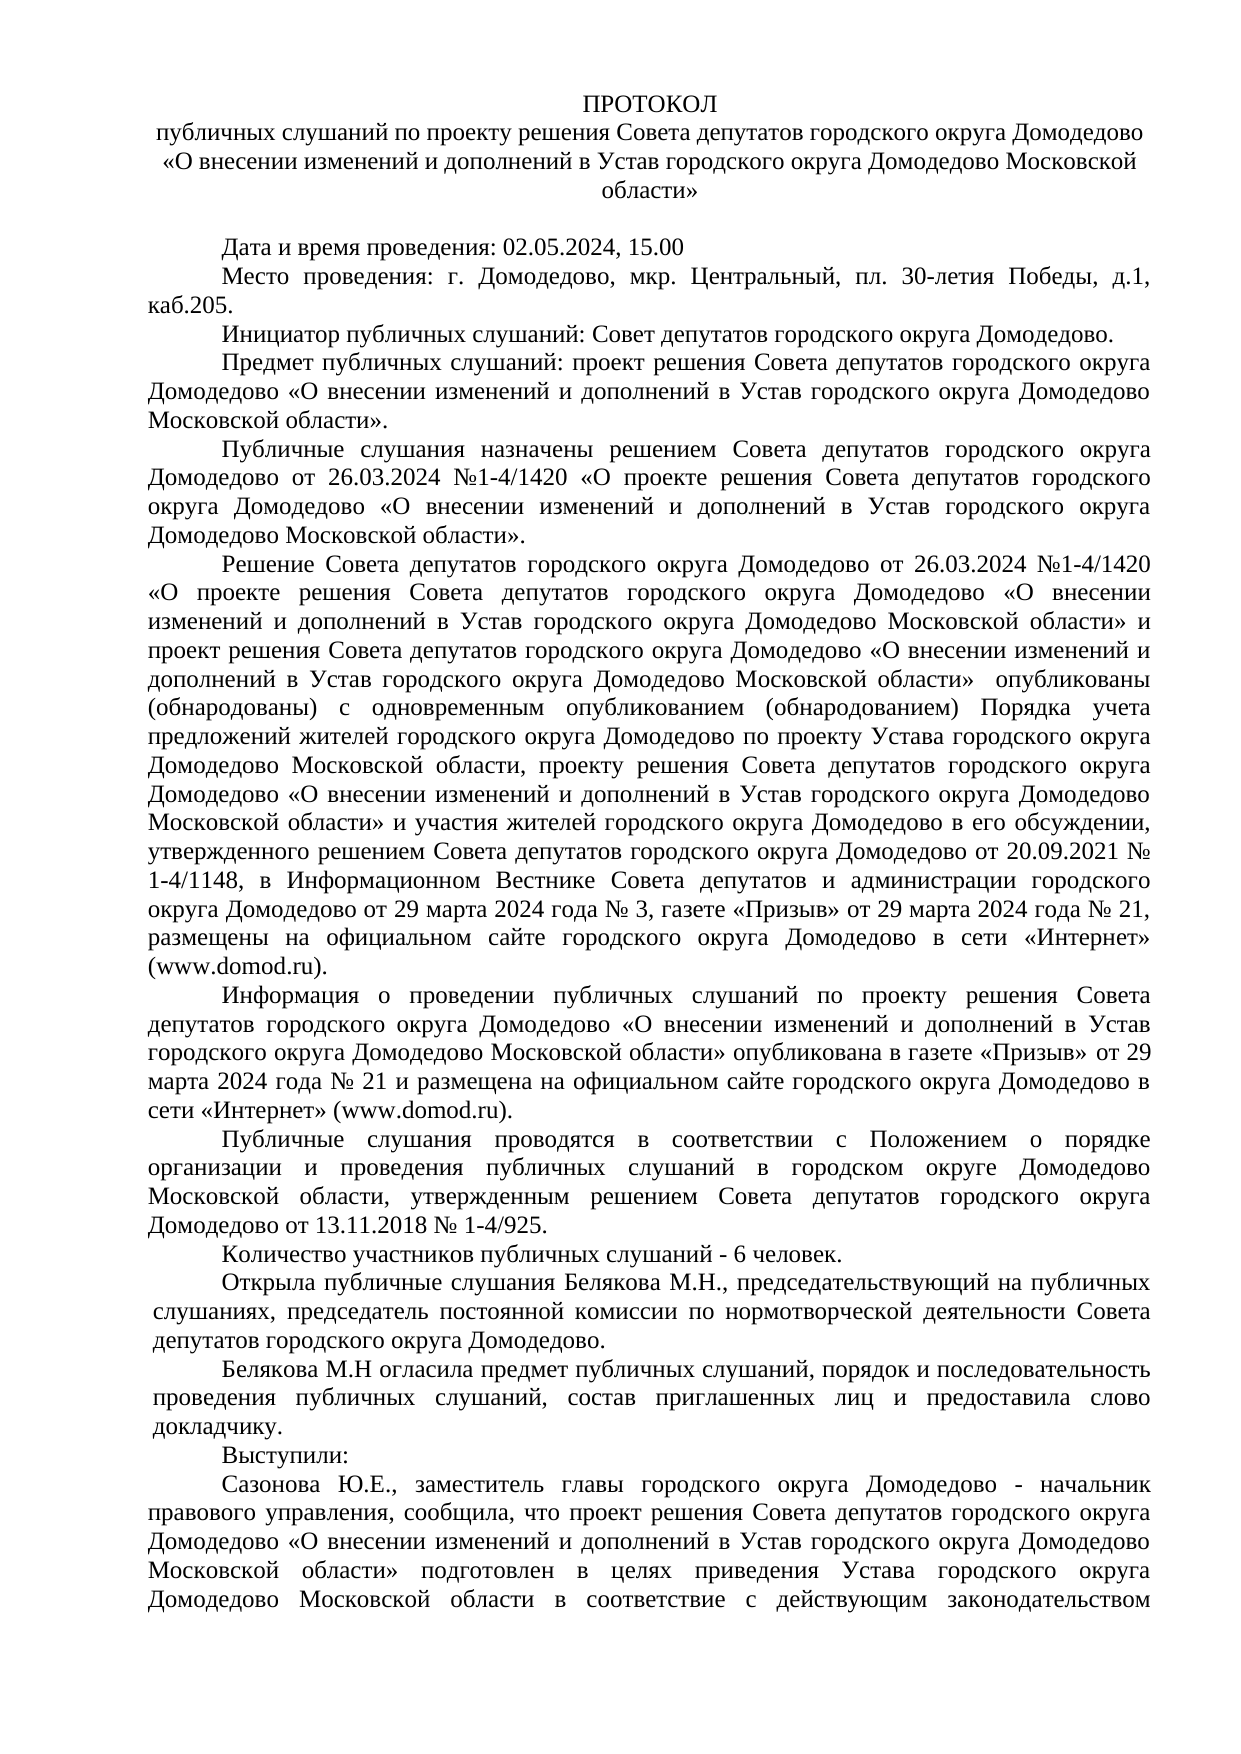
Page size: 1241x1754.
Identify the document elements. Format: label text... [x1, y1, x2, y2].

text Количество участников публичных слушаний - 6 человек. [148, 1239, 1152, 1267]
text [148, 1469, 1152, 1612]
text Открыла публичные слушания Белякова М.Н., председательствующий на публичных слушаниях, председатель постоянной комиссии по нормотворческой деятельности Совета депутатов городского округа Домодедово. [153, 1267, 1152, 1354]
text Публичные слушания назначены решением Совета депутатов городского округа Домодедово от 26.03.2024 №1-4/1420 «О проекте решения Совета депутатов городского округа Домодедово «О внесении изменений и дополнений в Устав городского округа Домодедово Московской области». [148, 434, 1152, 549]
text Предмет публичных слушаний: проект решения Совета депутатов городского округа Домодедово «О внесении изменений и дополнений в Устав городского округа Домодедово Московской области». [148, 347, 1152, 434]
text Выступили: [153, 1440, 1152, 1469]
text Белякова М.Н огласила предмет публичных слушаний, порядок и последовательность проведения публичных слушаний, состав приглашенных лиц и предоставила слово докладчику. [153, 1354, 1152, 1440]
text Инициатор публичных слушаний: Совет депутатов городского округа Домодедово. [148, 319, 1152, 347]
text Информация о проведении публичных слушаний по проекту решения Совета депутатов городского округа Домодедово «О внесении изменений и дополнений в Устав городского округа Домодедово Московской области» опубликована в газете «Призыв» от 29 марта 2024 года № 21 и размещена на официальном сайте городского округа Домодедово в сети «Интернет» (www.domod.ru). [148, 980, 1152, 1124]
text публичных слушаний по проекту решения Совета депутатов городского округа Домодедово «О внесении изменений и дополнений в Устав городского округа Домодедово Московской области» [148, 117, 1152, 204]
text Публичные слушания проводятся в соответствии с Положением о порядке организации и проведения публичных слушаний в городском округе Домодедово Московской области, утвержденным решением Совета депутатов городского округа Домодедово от 13.11.2018 № 1-4/925. [148, 1124, 1152, 1239]
text Решение Совета депутатов городского округа Домодедово от 26.03.2024 №1-4/1420 «О проекте решения Совета депутатов городского округа Домодедово «О внесении изменений и дополнений в Устав городского округа Домодедово Московской области» и проект решения Совета депутатов городского округа Домодедово «О внесении изменений и дополнений в Устав городского округа Домодедово Московской области» опубликованы (обнародованы) с одновременным опубликованием (обнародованием) Порядка учета предложений жителей городского округа Домодедово по проекту Устава городского округа Домодедово Московской области, проекту решения Совета депутатов городского округа Домодедово «О внесении изменений и дополнений в Устав городского округа Домодедово Московской области» и участия жителей городского округа Домодедово в его обсуждении, утвержденного решением Совета депутатов городского округа Домодедово от 20.09.2021 № 1-4/1148, в Информационном Вестнике Совета депутатов и администрации городского округа Домодедово от 29 марта 2024 года № 3, газете «Призыв» от 29 марта 2024 года № 21, размещены на официальном сайте городского округа Домодедово в сети «Интернет» (www.domod.ru). [148, 549, 1152, 980]
text ПРОТОКОЛ [148, 89, 1152, 117]
text Дата и время проведения: 02.05.2024, 15.00 [148, 232, 1152, 261]
text Место проведения: г. Домодедово, мкр. Центральный, пл. 30-летия Победы, д.1, каб.205. [148, 261, 1152, 319]
